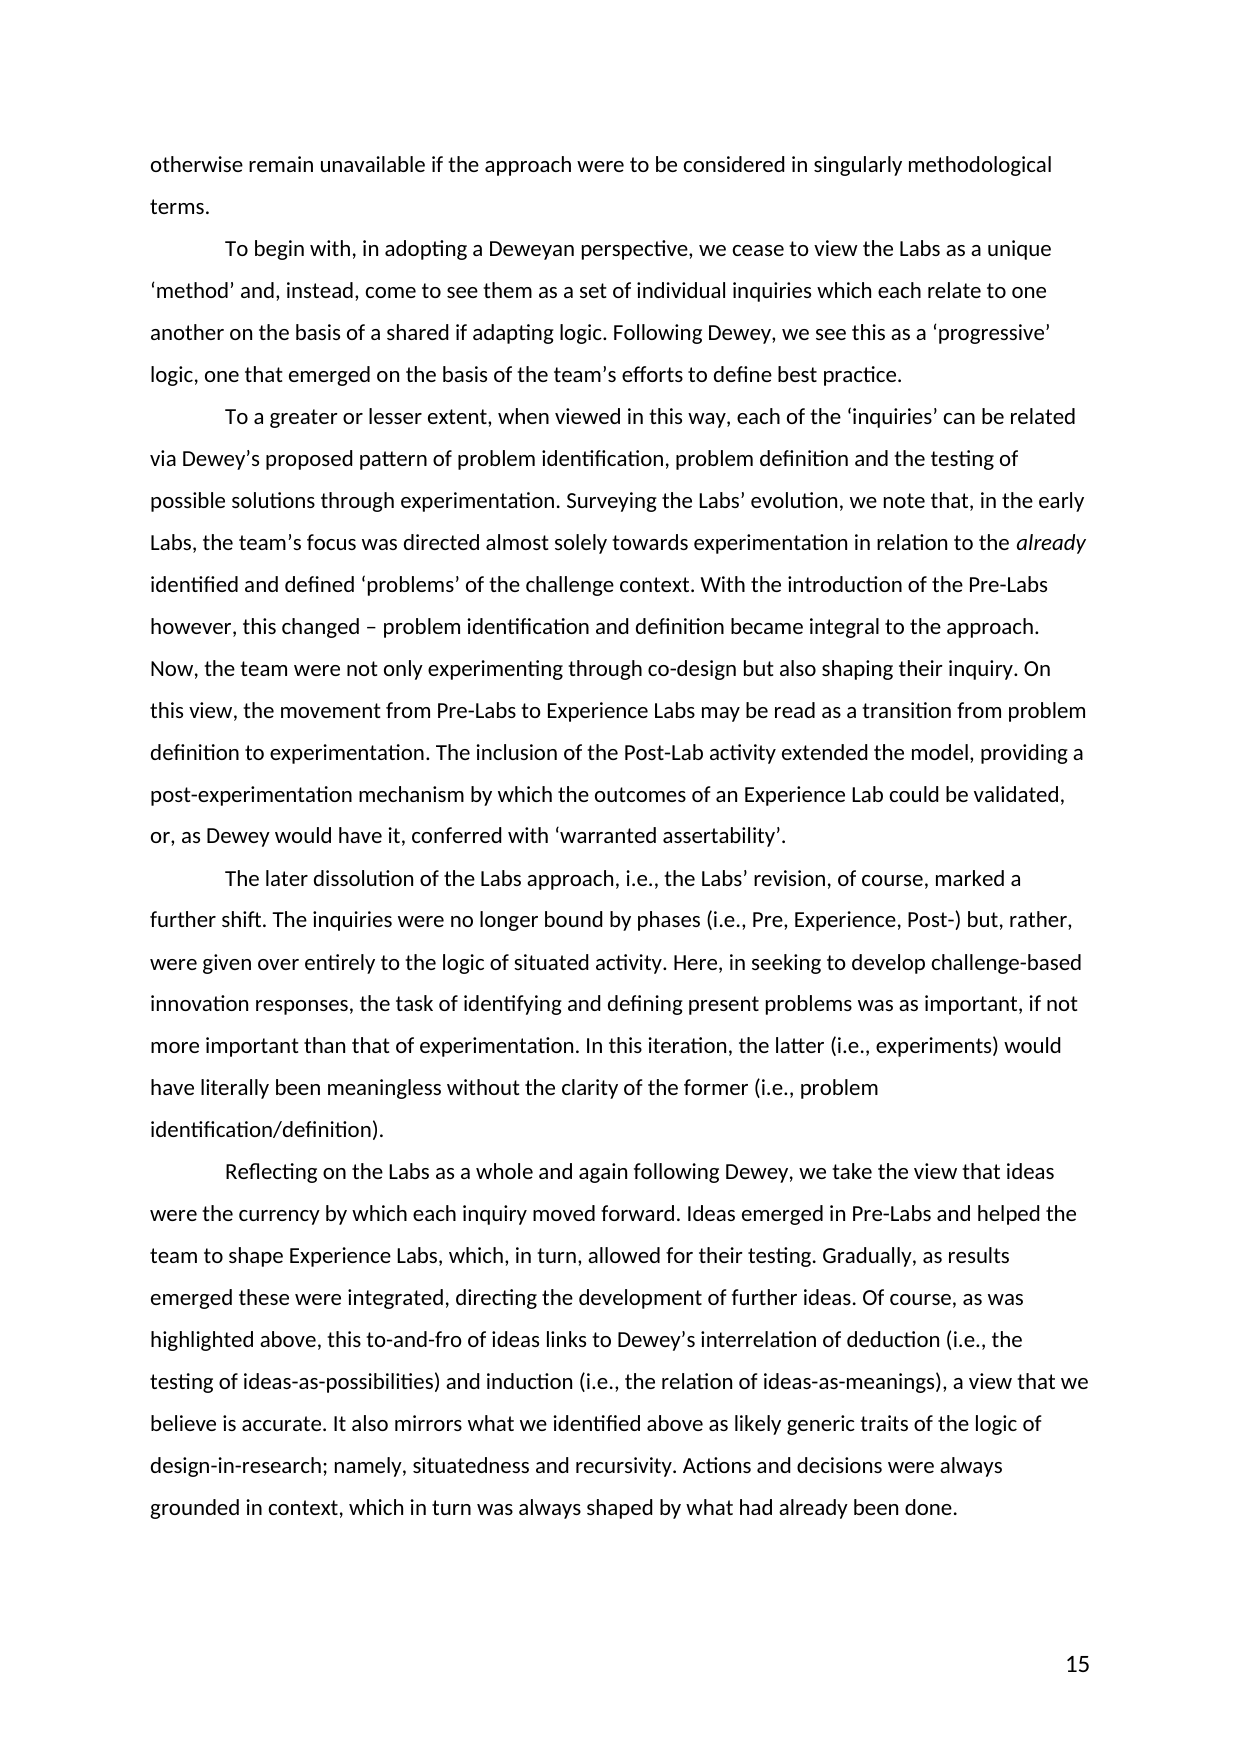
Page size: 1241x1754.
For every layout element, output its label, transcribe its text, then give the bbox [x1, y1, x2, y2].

text To begin with, in adopting a Deweyan perspective, we cease to view the Labs as a unique ‘method’ and, instead, come to see them as a set of individual inquiries which each relate to one another on the basis of a shared if adapting logic. Following Dewey, we see this as a ‘progressive’ logic, one that emerged on the basis of the team’s efforts to define best practice. [150, 234, 1090, 388]
text To a greater or lesser extent, when viewed in this way, each of the ‘inquiries’ can be related via Dewey’s proposed pattern of problem identification, problem definition and the testing of possible solutions through experimentation. Surveying the Labs’ evolution, we note that, in the early Labs, the team’s focus was directed almost solely towards experimentation in relation to the already identified and defined ‘problems’ of the challenge context. With the introduction of the Pre-Labs however, this changed – problem identification and definition became integral to the approach. Now, the team were not only experimenting through co-design but also shaping their inquiry. On this view, the movement from Pre-Labs to Experience Labs may be read as a transition from problem definition to experimentation. The inclusion of the Post-Lab activity extended the model, providing a post-experimentation mechanism by which the outcomes of an Experience Lab could be validated, or, as Dewey would have it, conferred with ‘warranted assertability’. [150, 402, 1090, 850]
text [150, 150, 1090, 220]
text The later dissolution of the Labs approach, i.e., the Labs’ revision, of course, marked a further shift. The inquiries were no longer bound by phases (i.e., Pre, Experience, Post-) but, rather, were given over entirely to the logic of situated activity. Here, in seeking to develop challenge-based innovation responses, the task of identifying and defining present problems was as important, if not more important than that of experimentation. In this iteration, the latter (i.e., experiments) would have literally been meaningless without the clarity of the former (i.e., problem identification/definition). [150, 864, 1090, 1143]
text Reflecting on the Labs as a whole and again following Dewey, we take the view that ideas were the currency by which each inquiry moved forward. Ideas emerged in Pre-Labs and helped the team to shape Experience Labs, which, in turn, allowed for their testing. Gradually, as results emerged these were integrated, directing the development of further ideas. Of course, as was highlighted above, this to-and-fro of ideas links to Dewey’s interrelation of deduction (i.e., the testing of ideas-as-possibilities) and induction (i.e., the relation of ideas-as-meanings), a view that we believe is accurate. It also mirrors what we identified above as likely generic traits of the logic of design-in-research; namely, situatedness and recursivity. Actions and decisions were always grounded in context, which in turn was always shaped by what had already been done. [150, 1157, 1090, 1521]
